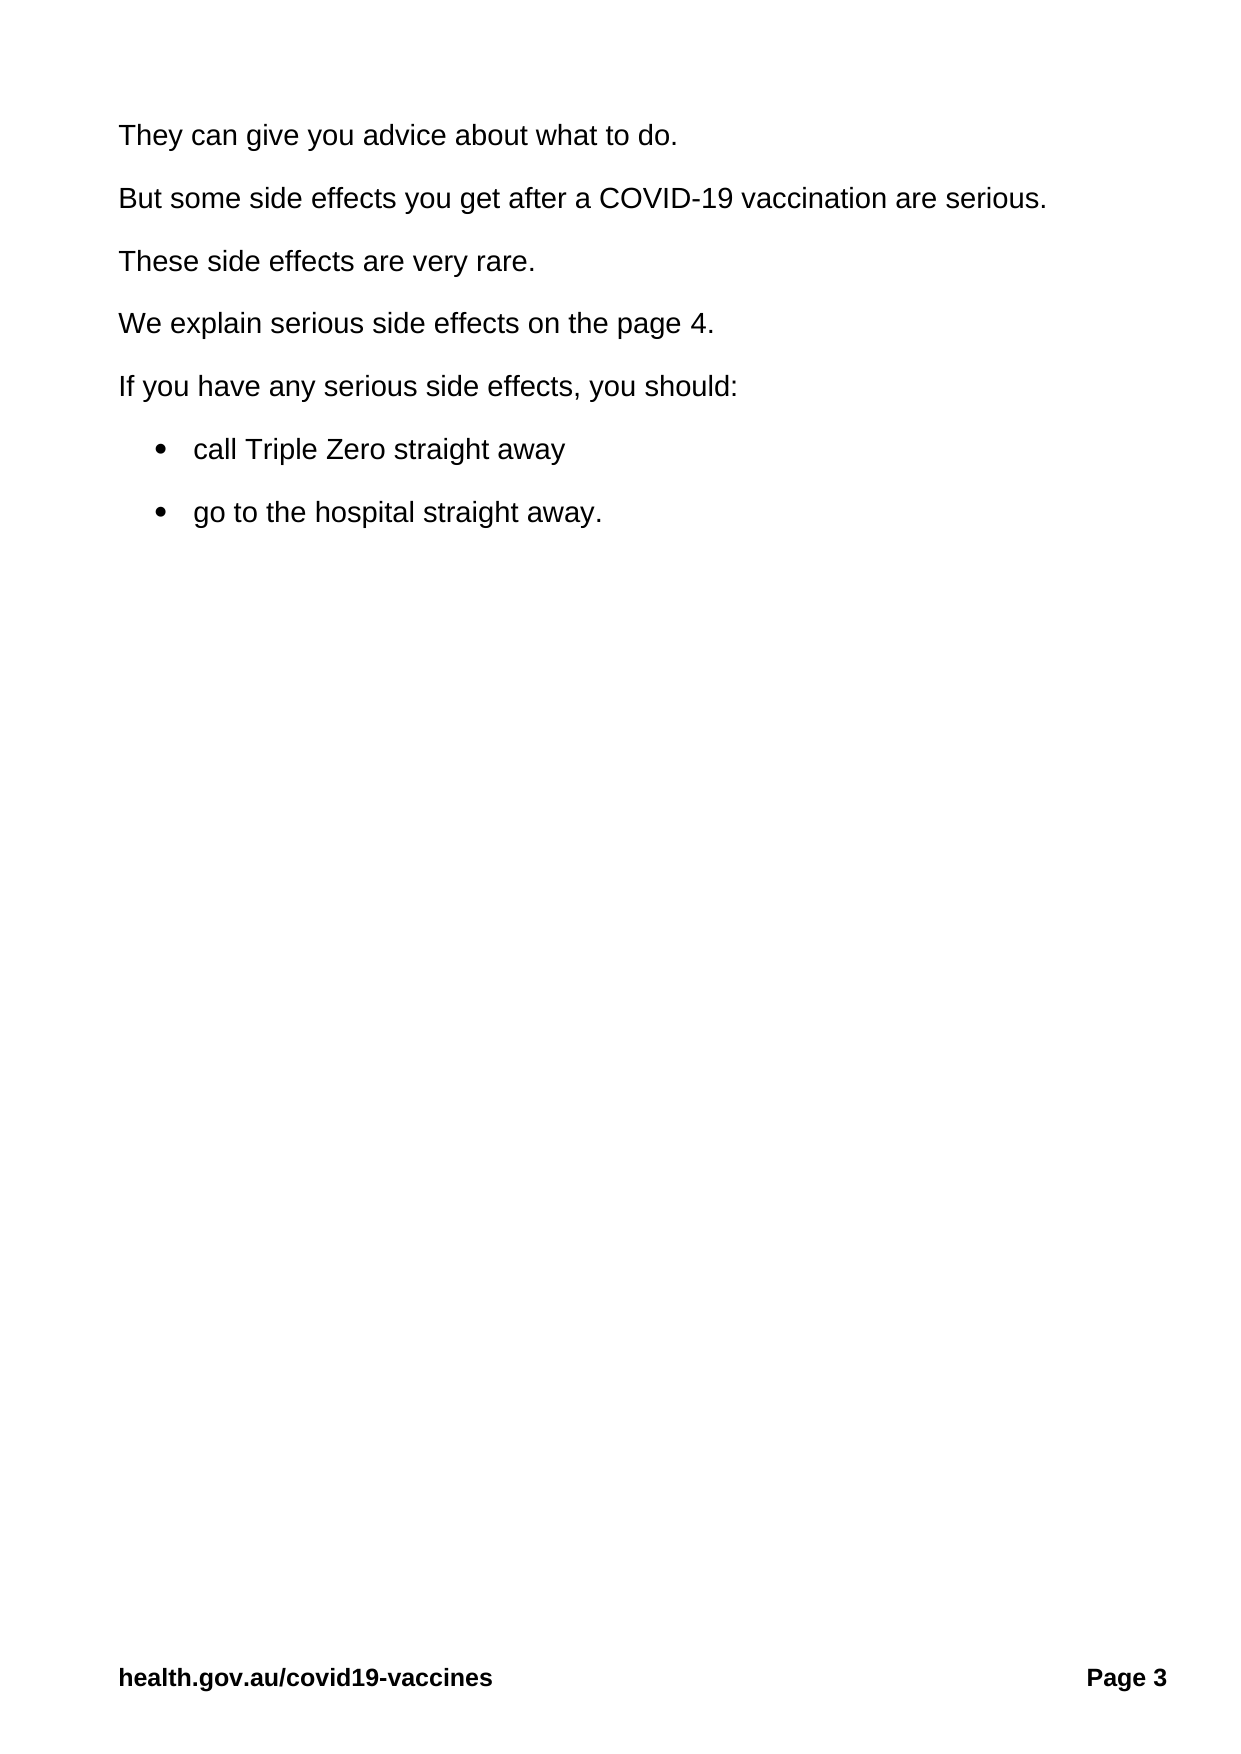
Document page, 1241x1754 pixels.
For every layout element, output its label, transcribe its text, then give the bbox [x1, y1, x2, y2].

text We explain serious side effects on the page 4. [118, 307, 1090, 340]
text But some side effects you get after a COVID-19 vaccination are serious. [118, 181, 1090, 214]
text These side effects are very rare. [118, 244, 1090, 277]
text If you have any serious side effects, you should: [118, 369, 1090, 403]
text They can give you advice about what to do. [118, 118, 1090, 152]
list call Triple Zero straight away [156, 432, 1090, 466]
list go to the hospital straight away. [156, 495, 1090, 529]
